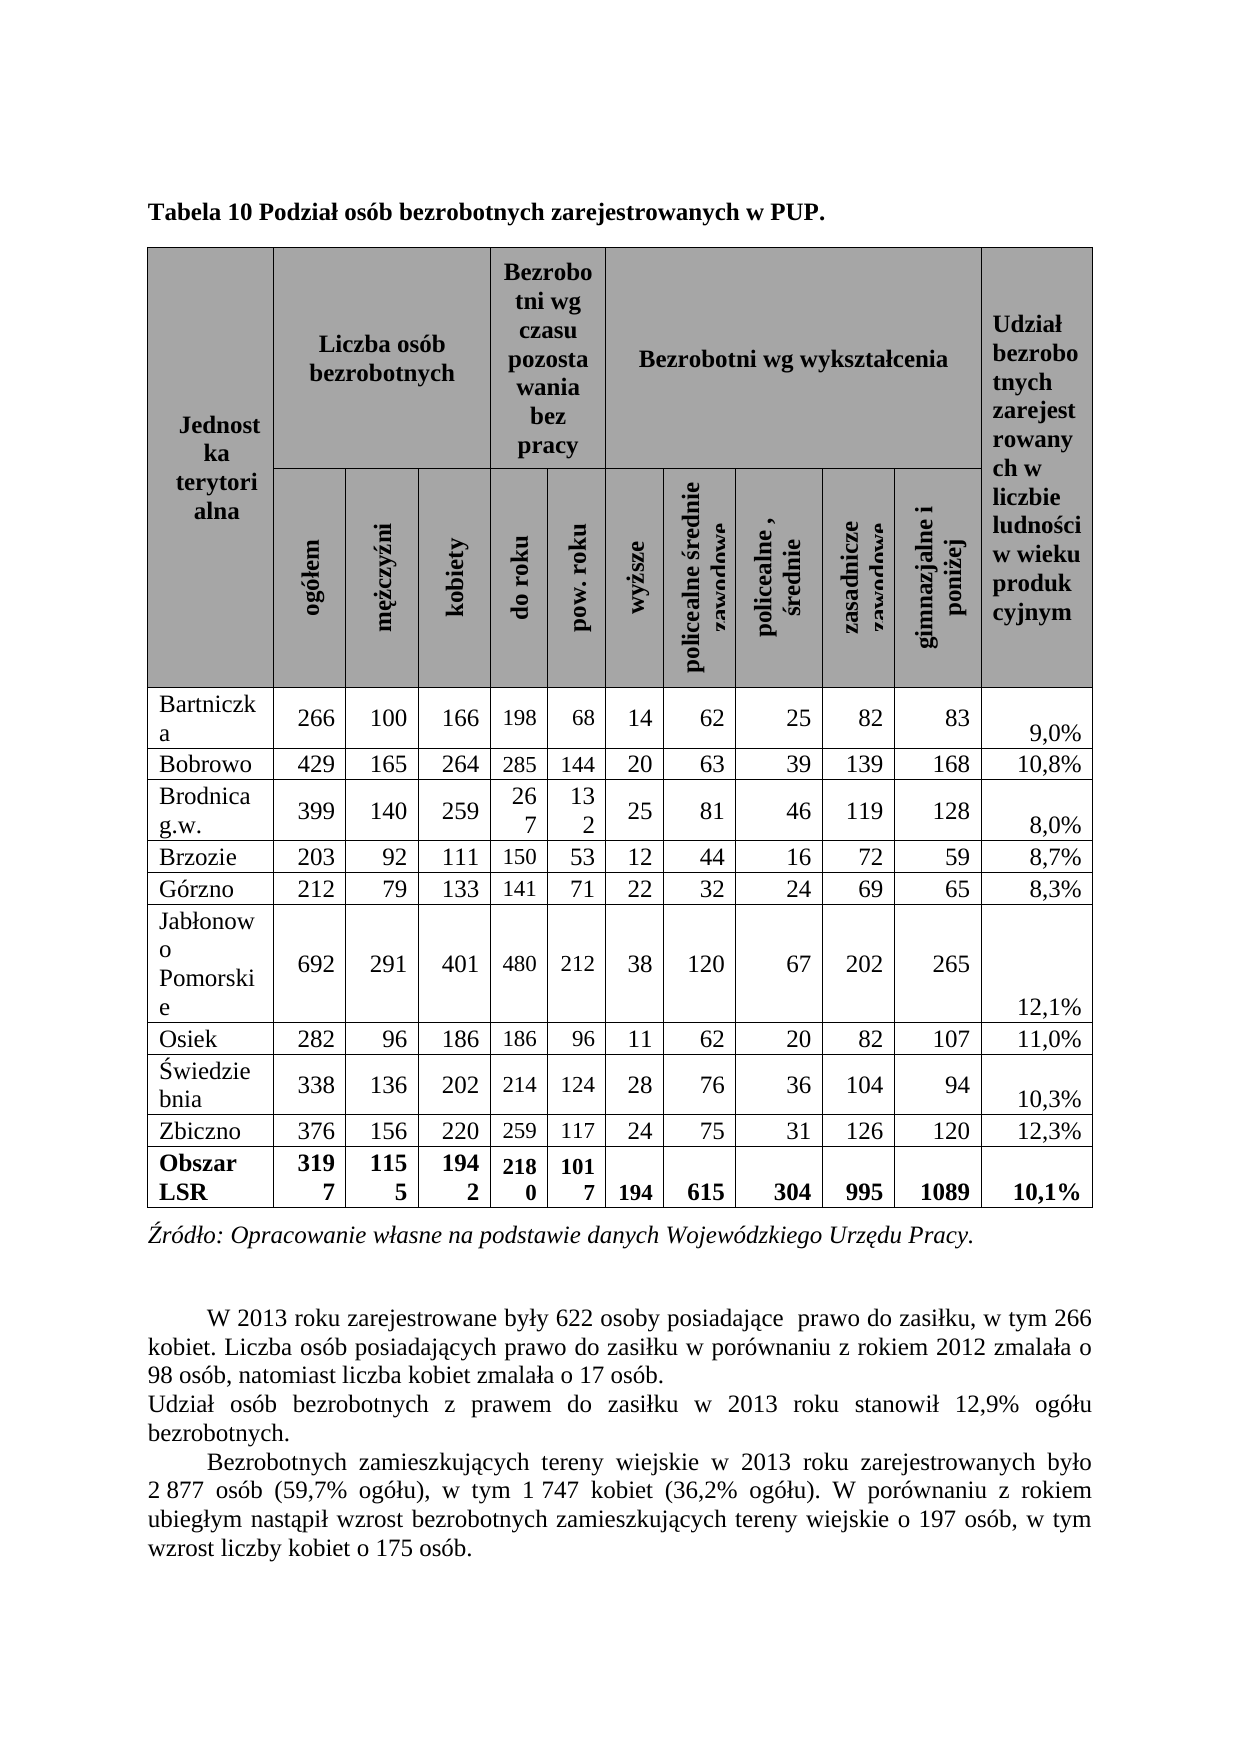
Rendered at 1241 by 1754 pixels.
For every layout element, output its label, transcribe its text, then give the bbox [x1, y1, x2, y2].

table_cell 111 [419, 841, 490, 872]
table_cell 150 [491, 841, 547, 872]
table_cell 68 [548, 688, 605, 747]
table_cell 132 [548, 780, 605, 840]
table_cell wyższe [606, 469, 663, 687]
table_cell gimnazjalne i poniżej [895, 469, 981, 687]
table_cell 32 [664, 873, 735, 904]
table_cell 100 [346, 688, 418, 747]
table_cell 8,0% [982, 780, 1092, 840]
table_cell 8,3% [982, 873, 1092, 904]
list Bezrobotnych zamieszkujących tereny wiejskie w 2013 roku zarejestrowanych było 2 877 osób (59,7% ogółu), w tym 1 747 kobiet (36,2% ogółu). W porównaniu z rokiem ubiegłym nastąpił wzrost bezrobotnych zamieszkujących tereny wiejskie o 197 osób, w tym wzrost liczby kobiet o 175 osób. [148, 1447, 1093, 1562]
table_cell 39 [736, 749, 822, 779]
table_cell 83 [895, 688, 981, 747]
table_cell 1942 [419, 1147, 490, 1207]
table_cell 141 [491, 873, 547, 904]
table_cell 16 [736, 841, 822, 872]
table_cell 81 [664, 780, 735, 840]
table_cell 62 [664, 688, 735, 747]
table_cell 139 [823, 749, 894, 779]
table_cell ogółem [274, 469, 345, 687]
table_cell 36 [736, 1055, 822, 1114]
table_cell 62 [664, 1023, 735, 1054]
table_cell 25 [606, 780, 663, 840]
table_cell 20 [736, 1023, 822, 1054]
table_cell 82 [823, 1023, 894, 1054]
table_cell 11,0% [982, 1023, 1092, 1054]
table_cell 44 [664, 841, 735, 872]
table_cell 156 [346, 1115, 418, 1146]
table_cell 338 [274, 1055, 345, 1114]
table_cell 96 [346, 1023, 418, 1054]
table_cell 67 [736, 905, 822, 1022]
table_cell 12,3% [982, 1115, 1092, 1146]
table_cell 12,1% [982, 905, 1092, 1022]
table_cell 10,1% [982, 1147, 1092, 1207]
table_cell 119 [823, 780, 894, 840]
table_cell 1155 [346, 1147, 418, 1207]
table_cell 186 [419, 1023, 490, 1054]
table_cell 28 [606, 1055, 663, 1114]
table_cell 10,3% [982, 1055, 1092, 1114]
text Źródło: Opracowanie własne na podstawie danych Wojewódzkiego Urzędu Pracy. [148, 1220, 1093, 1249]
table_cell 46 [736, 780, 822, 840]
table_cell Świedziebnia [148, 1055, 273, 1114]
table_cell 11 [606, 1023, 663, 1054]
table_cell 1017 [548, 1147, 605, 1207]
table_cell 3197 [274, 1147, 345, 1207]
table_cell 212 [274, 873, 345, 904]
table_cell Zbiczno [148, 1115, 273, 1146]
table_cell 124 [548, 1055, 605, 1114]
table_cell 376 [274, 1115, 345, 1146]
table_cell 24 [736, 873, 822, 904]
table_cell mężczyźni [346, 469, 418, 687]
table_cell 104 [823, 1055, 894, 1114]
table_cell 259 [419, 780, 490, 840]
table_cell 480 [491, 905, 547, 1022]
table_cell 198 [491, 688, 547, 747]
table_cell 186 [491, 1023, 547, 1054]
table_cell 59 [895, 841, 981, 872]
table_cell do roku [491, 469, 547, 687]
table_cell 194 [606, 1147, 663, 1207]
table_cell kobiety [419, 469, 490, 687]
table_cell pow. roku [548, 469, 605, 687]
table_cell 65 [895, 873, 981, 904]
table_cell 126 [823, 1115, 894, 1146]
table_cell 168 [895, 749, 981, 779]
table_cell 267 [491, 780, 547, 840]
table_cell 31 [736, 1115, 822, 1146]
table_cell 69 [823, 873, 894, 904]
table_cell 212 [548, 905, 605, 1022]
table_cell 96 [548, 1023, 605, 1054]
table_cell 107 [895, 1023, 981, 1054]
table_cell 79 [346, 873, 418, 904]
table_cell 166 [419, 688, 490, 747]
table_cell 285 [491, 749, 547, 779]
table_cell 25 [736, 688, 822, 747]
table_cell 82 [823, 688, 894, 747]
table_cell 133 [419, 873, 490, 904]
list W 2013 roku zarejestrowane były 622 osoby posiadające prawo do zasiłku, w tym 266 kobiet. Liczba osób posiadających prawo do zasiłku w porównaniu z rokiem 2012 zmalała o 98 osób, natomiast liczba kobiet zmalała o 17 osób. [148, 1303, 1093, 1389]
table_cell 282 [274, 1023, 345, 1054]
table_cell Bobrowo [148, 749, 273, 779]
table_cell 401 [419, 905, 490, 1022]
table_cell 304 [736, 1147, 822, 1207]
table_cell Brzozie [148, 841, 273, 872]
table_cell 144 [548, 749, 605, 779]
table_cell 220 [419, 1115, 490, 1146]
list Udział osób bezrobotnych z prawem do zasiłku w 2013 roku stanowił 12,9% ogółu bezrobotnych. [148, 1389, 1093, 1447]
table_cell 615 [664, 1147, 735, 1207]
table_cell Osiek [148, 1023, 273, 1054]
table_header Liczba osób bezrobotnych [274, 248, 490, 468]
table_cell 76 [664, 1055, 735, 1114]
table_cell 291 [346, 905, 418, 1022]
table_cell 53 [548, 841, 605, 872]
table_cell 20 [606, 749, 663, 779]
table_cell 265 [895, 905, 981, 1022]
table_cell Jabłonowo Pomorskie [148, 905, 273, 1022]
table_cell zasadnicze zawodowe [823, 469, 894, 687]
table_cell 120 [895, 1115, 981, 1146]
table_cell 264 [419, 749, 490, 779]
table_cell 1089 [895, 1147, 981, 1207]
table_cell 429 [274, 749, 345, 779]
table_cell 71 [548, 873, 605, 904]
table_cell Bartniczka [148, 688, 273, 747]
table_cell 995 [823, 1147, 894, 1207]
table_cell 136 [346, 1055, 418, 1114]
table_header Jednostka terytorialna [148, 248, 273, 687]
table_cell Górzno [148, 873, 273, 904]
table_cell 214 [491, 1055, 547, 1114]
table_cell 14 [606, 688, 663, 747]
table_header Udział bezrobotnych zarejestrowanych w liczbie ludności w wieku produkcyjnym [982, 248, 1092, 687]
table_cell 203 [274, 841, 345, 872]
table_cell 117 [548, 1115, 605, 1146]
table_cell 8,7% [982, 841, 1092, 872]
table_cell Brodnica g.w. [148, 780, 273, 840]
table_cell 120 [664, 905, 735, 1022]
table_cell 692 [274, 905, 345, 1022]
table_cell 75 [664, 1115, 735, 1146]
table_cell 128 [895, 780, 981, 840]
table_cell 399 [274, 780, 345, 840]
table_cell 2180 [491, 1147, 547, 1207]
table_header Bezrobotni wg czasu pozostawania bez pracy [491, 248, 605, 468]
table_cell 266 [274, 688, 345, 747]
table_cell 38 [606, 905, 663, 1022]
table_cell 72 [823, 841, 894, 872]
table_header Bezrobotni wg wykształcenia [606, 248, 981, 468]
table_cell 165 [346, 749, 418, 779]
table_cell 94 [895, 1055, 981, 1114]
table_cell policealne średnie zawodowe [664, 469, 735, 687]
table_cell Obszar LSR [148, 1147, 273, 1207]
table_cell 92 [346, 841, 418, 872]
table_cell policealne , średnie ogólnokształcące [736, 469, 822, 687]
table_cell 10,8% [982, 749, 1092, 779]
table_cell 22 [606, 873, 663, 904]
text Tabela 10 Podział osób bezrobotnych zarejestrowanych w PUP. [148, 197, 1093, 226]
table_cell 202 [419, 1055, 490, 1114]
table_cell 24 [606, 1115, 663, 1146]
table_cell 259 [491, 1115, 547, 1146]
table_cell 12 [606, 841, 663, 872]
table_cell 63 [664, 749, 735, 779]
table_cell 9,0% [982, 688, 1092, 747]
table_cell 202 [823, 905, 894, 1022]
table_cell 140 [346, 780, 418, 840]
